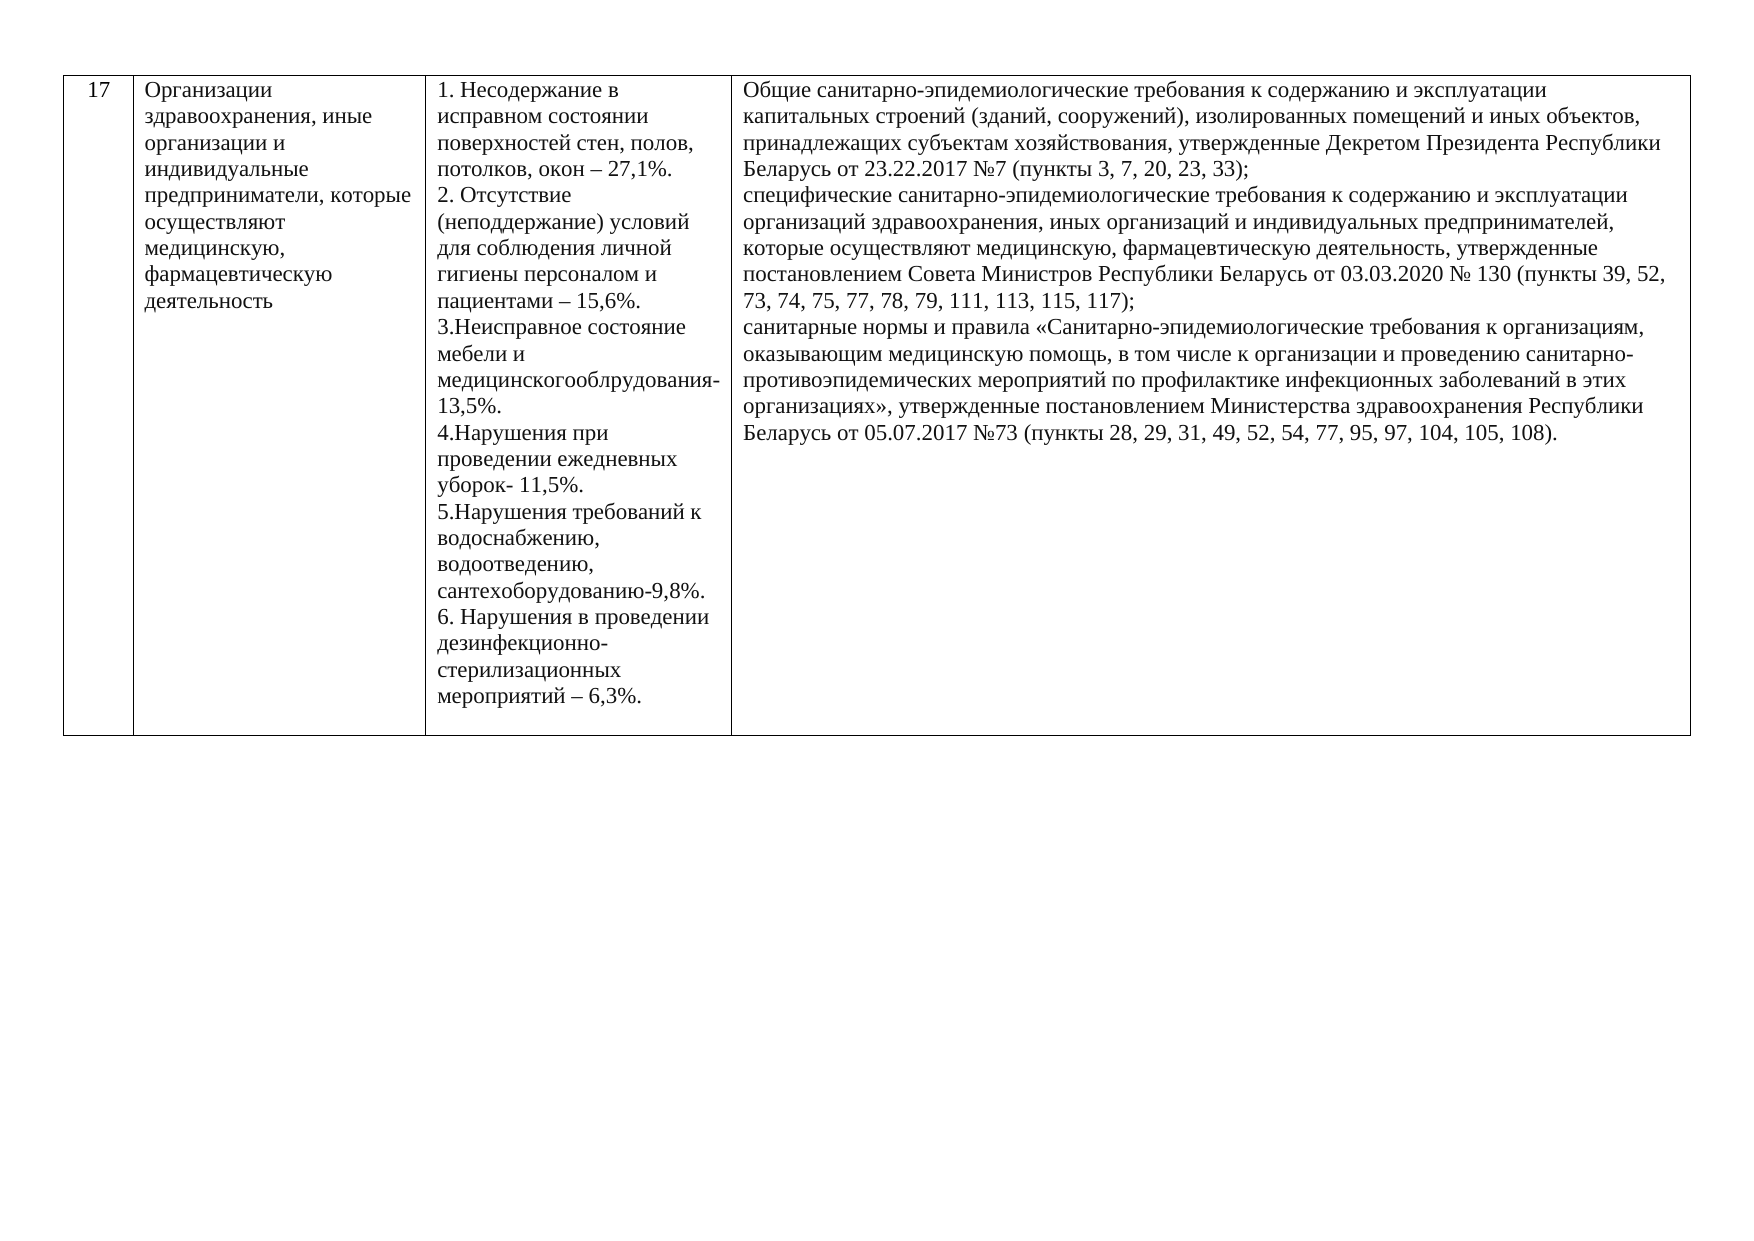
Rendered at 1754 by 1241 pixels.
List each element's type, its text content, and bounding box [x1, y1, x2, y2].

table_cell Общие санитарно-эпидемиологические требования к содержанию и эксплуатации капитальных строений (зданий, сооружений), изолированных помещений и иных объектов, принадлежащих субъектам хозяйствования, утвержденные Декретом Президента Республики Беларусь от 23.22.2017 №7 (пункты 3, 7, 20, 23, 33); специфические санитарно-эпидемиологические требования к содержанию и эксплуатации организаций здравоохранения, иных организаций и индивидуальных предпринимателей, которые осуществляют медицинскую, фармацевтическую деятельность, утвержденные постановлением Совета Министров Республики Беларусь от 03.03.2020 № 130 (пункты 39, 52, 73, 74, 75, 77, 78, 79, 111, 113, 115, 117); санитарные нормы и правила «Санитарно-эпидемиологические требования к организациям, оказывающим медицинскую помощь, в том числе к организации и проведению санитарно-противоэпидемических мероприятий по профилактике инфекционных заболеваний в этих организациях», утвержденные постановлением Министерства здравоохранения Республики Беларусь от 05.07.2017 №73 (пункты 28, 29, 31, 49, 52, 54, 77, 95, 97, 104, 105, 108). [732, 76, 1690, 735]
table_cell 1. Несодержание в исправном состоянии поверхностей стен, полов, потолков, окон – 27,1%. 2. Отсутствие (неподдержание) условий для соблюдения личной гигиены персоналом и пациентами – 15,6%. 3.Неисправное состояние мебели и медицинскогооблрудования- 13,5%. 4.Нарушения при проведении ежедневных уборок- 11,5%. 5.Нарушения требований к водоснабжению, водоотведению, сантехоборудованию-9,8%. 6. Нарушения в проведении дезинфекционно-стерилизационных мероприятий – 6,3%. [426, 76, 731, 735]
table_cell 17 [64, 76, 133, 735]
table_cell Организации здравоохранения, иные организации и индивидуальные предприниматели, которые осуществляют медицинскую, фармацевтическую деятельность [134, 76, 425, 735]
